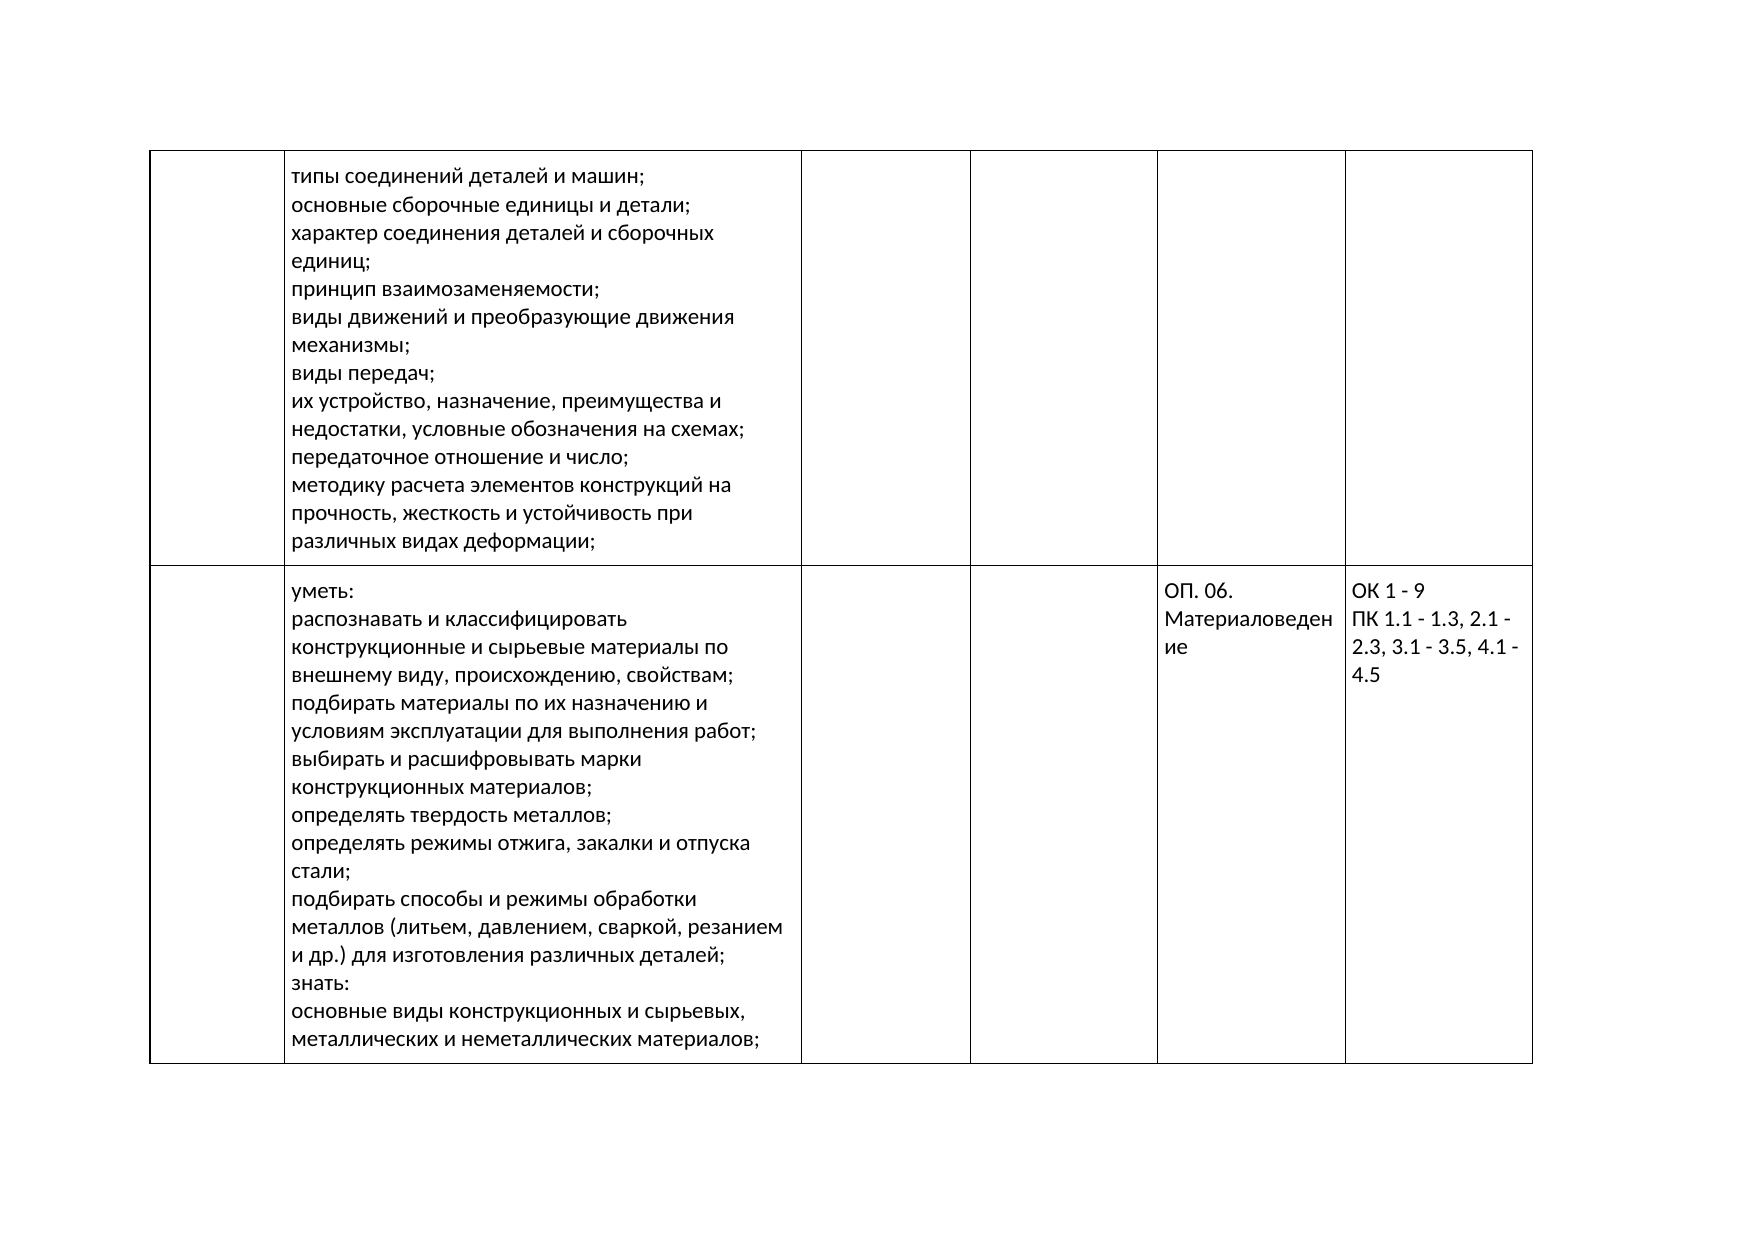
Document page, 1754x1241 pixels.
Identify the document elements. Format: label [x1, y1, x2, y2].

table_cell [285, 566, 801, 1063]
table_cell [802, 151, 970, 564]
table_cell [802, 566, 970, 1063]
table_cell [1158, 151, 1345, 564]
table_cell [151, 151, 284, 564]
table_cell [1158, 566, 1345, 1063]
table_cell [285, 151, 801, 564]
table_cell [1346, 151, 1532, 564]
table_cell [971, 151, 1157, 564]
table_cell [971, 566, 1157, 1063]
table_cell [1346, 566, 1532, 1063]
table_cell [151, 566, 284, 1063]
